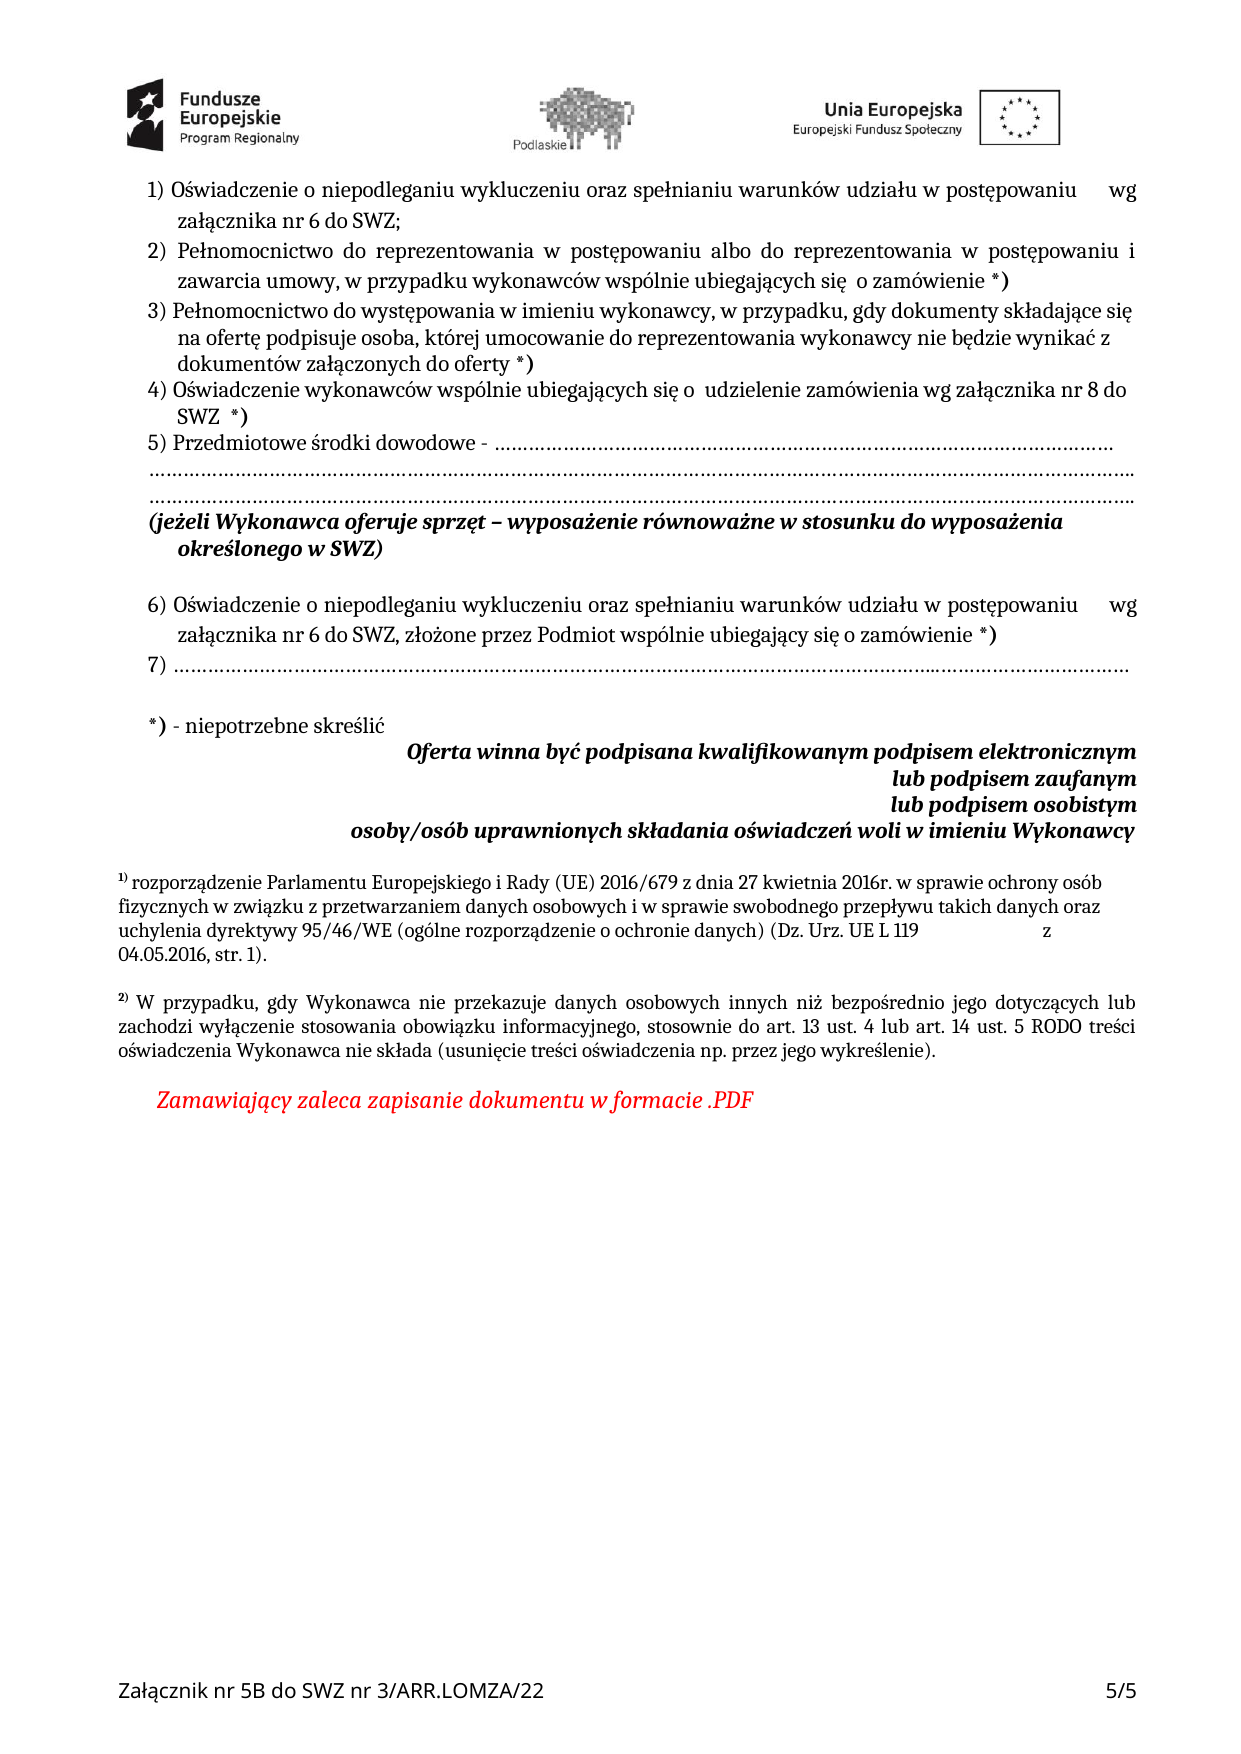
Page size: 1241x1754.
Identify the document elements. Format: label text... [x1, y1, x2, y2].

text 3) Pełnomocnictwo do występowania w imieniu wykonawcy, w przypadku, gdy dokumenty składające się na ofertę podpisuje osoba, której umocowanie do reprezentowania wykonawcy nie będzie wynikać z dokumentów załączonych do oferty *) [148, 298, 1137, 377]
text lub podpisem osobistym [118, 792, 1137, 818]
text osoby/osób uprawnionych składania oświadczeń woli w imieniu Wykonawcy [118, 818, 1137, 844]
text 7) ……………………………………………………………………………………………………………………..…………………………… [148, 652, 1137, 679]
text *) - niepotrzebne skreślić [148, 713, 1137, 739]
text (jeżeli Wykonawca oferuje sprzęt – wyposażenie równoważne w stosunku do wyposażenia określonego w SWZ) [148, 509, 1137, 562]
text Zamawiający zaleca zapisanie dokumentu w formacie .PDF [118, 1086, 1137, 1115]
text ………………………………………………………………………………………………………………………………………………………. [148, 456, 1137, 483]
text lub podpisem zaufanym [118, 765, 1137, 792]
text 1) Oświadczenie o niepodleganiu wykluczeniu oraz spełnianiu warunków udziału w postępowaniu wg załącznika nr 6 do SWZ; [148, 177, 1137, 234]
text 2) Pełnomocnictwo do reprezentowania w postępowaniu albo do reprezentowania w postępowaniu i zawarcia umowy, w przypadku wykonawców wspólnie ubiegających się o zamówienie *) [148, 238, 1137, 294]
text Oferta winna być podpisana kwalifikowanym podpisem elektronicznym [118, 739, 1137, 765]
text 4) Oświadczenie wykonawców wspólnie ubiegających się o udzielenie zamówienia wg załącznika nr 8 do SWZ *) [148, 377, 1137, 430]
text ………………………………………………………………………………………………………………………………………………………. [148, 483, 1137, 509]
text 2) W przypadku, gdy Wykonawca nie przekazuje danych osobowych innych niż bezpośrednio jego dotyczących lub zachodzi wyłączenie stosowania obowiązku informacyjnego, stosownie do art. 13 ust. 4 lub art. 14 ust. 5 RODO treści oświadczenia Wykonawca nie składa (usunięcie treści oświadczenia np. przez jego wykreślenie). [118, 991, 1137, 1062]
text 1) rozporządzenie Parlamentu Europejskiego i Rady (UE) 2016/679 z dnia 27 kwietnia 2016r. w sprawie ochrony osób fizycznych w związku z przetwarzaniem danych osobowych i w sprawie swobodnego przepływu takich danych oraz uchylenia dyrektywy 95/46/WE (ogólne rozporządzenie o ochronie danych) (Dz. Urz. UE L 119 z 04.05.2016, str. 1). [118, 871, 1137, 967]
text 6) Oświadczenie o niepodleganiu wykluczeniu oraz spełnianiu warunków udziału w postępowaniu wg załącznika nr 6 do SWZ, złożone przez Podmiot wspólnie ubiegający się o zamówienie *) [148, 592, 1137, 648]
text 5) Przedmiotowe środki dowodowe - ……………………………………………………………………………………………… [148, 430, 1137, 456]
